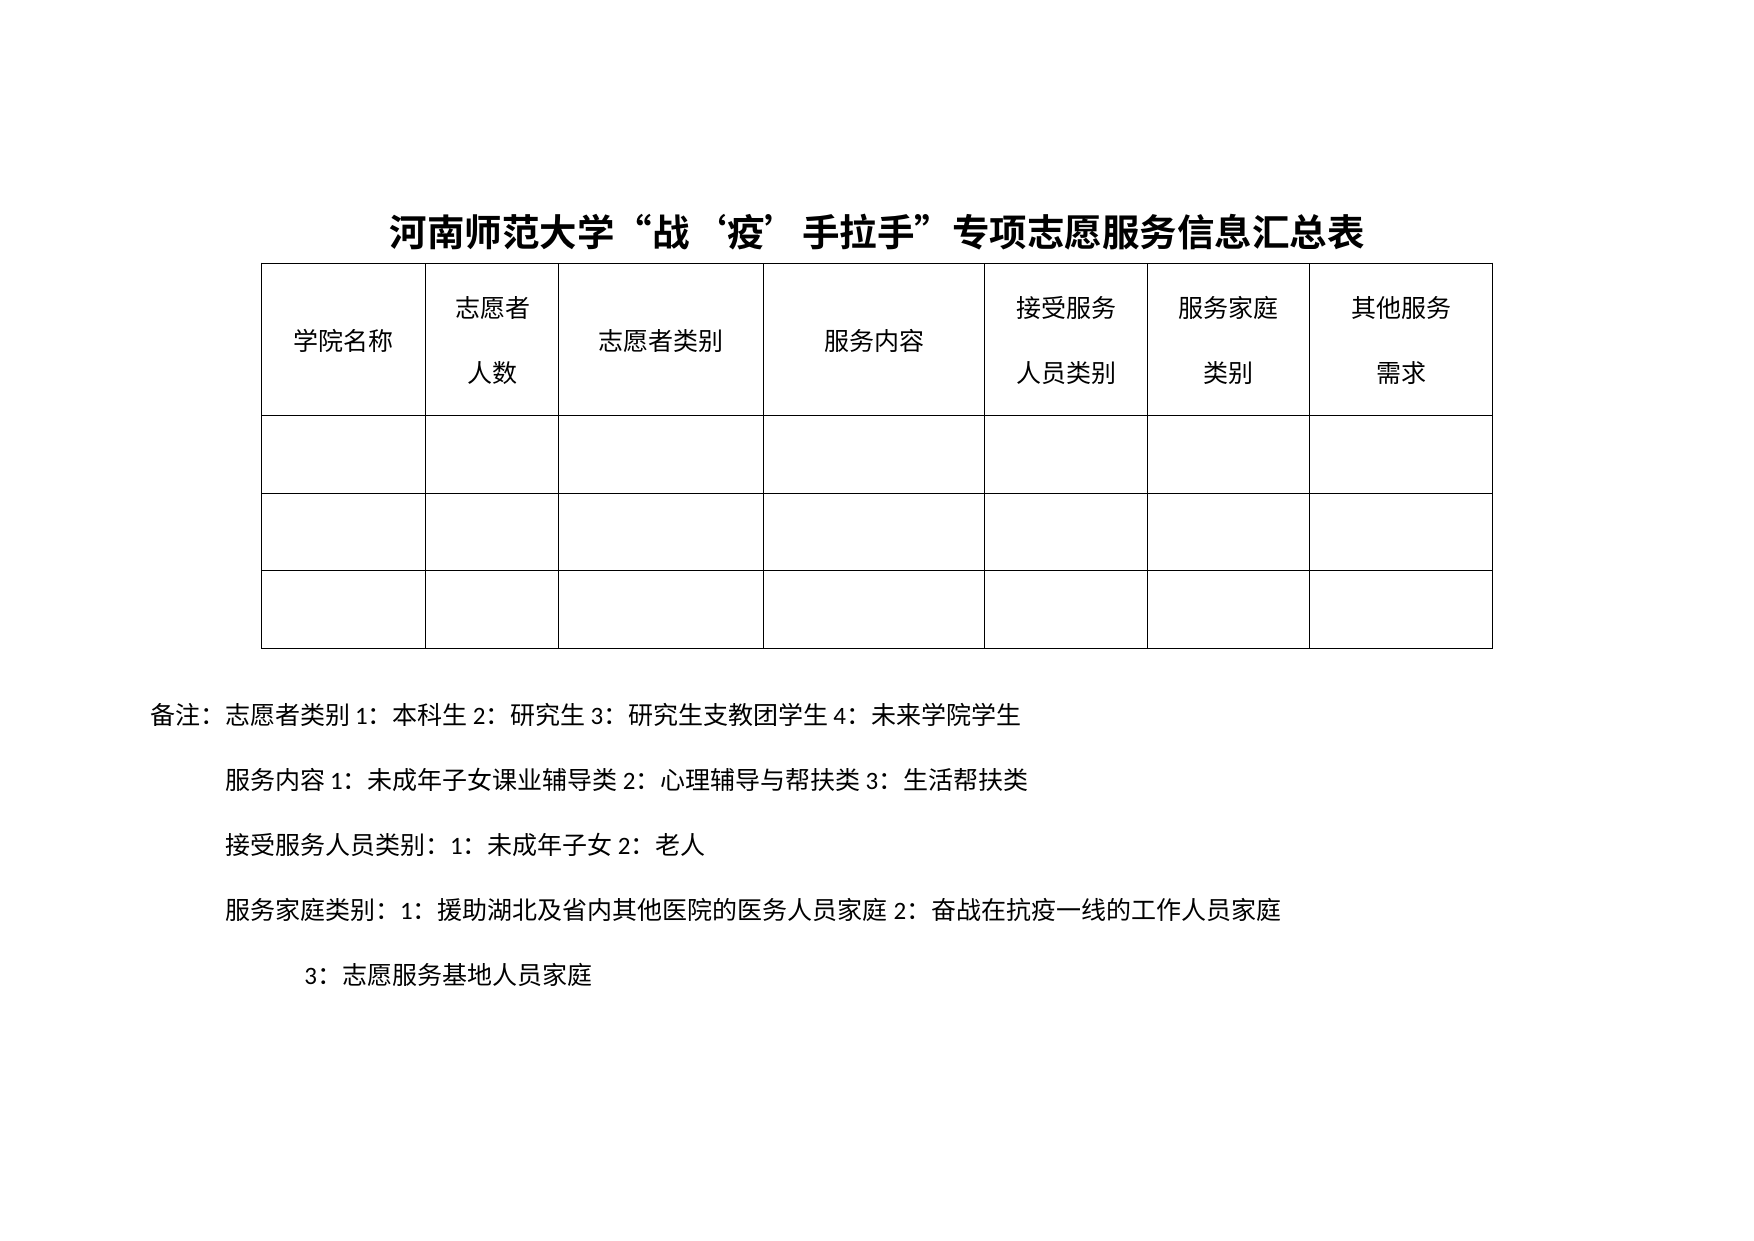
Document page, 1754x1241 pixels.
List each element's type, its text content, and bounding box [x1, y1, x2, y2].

text 服务内容1：未成年子女课业辅导类2：心理辅导与帮扶类3：生活帮扶类 [150, 746, 1604, 811]
table_header 接受服务 人员类别 [985, 264, 1147, 415]
table_header 学院名称 [262, 264, 425, 415]
text 备注：志愿者类别1：本科生2：研究生3：研究生支教团学生4：未来学院学生 [150, 681, 1604, 746]
table_cell [1148, 571, 1309, 648]
table_cell [1310, 416, 1492, 493]
table_cell [1148, 494, 1309, 570]
table_cell [559, 494, 763, 570]
table_cell [764, 571, 984, 648]
table_header 志愿者类别 [559, 264, 763, 415]
table_cell [426, 571, 558, 648]
table_header 其他服务 需求 [1310, 264, 1492, 415]
table_cell [559, 571, 763, 648]
table_cell [559, 416, 763, 493]
text 河南师范大学“战‘疫’手拉手”专项志愿服务信息汇总表 [150, 198, 1604, 263]
table_cell [985, 494, 1147, 570]
table_header 服务内容 [764, 264, 984, 415]
table_cell [764, 494, 984, 570]
table_header 服务家庭 类别 [1148, 264, 1309, 415]
table_cell [1148, 416, 1309, 493]
table_cell [426, 416, 558, 493]
table_cell [262, 494, 425, 570]
table_cell [262, 416, 425, 493]
text 3：志愿服务基地人员家庭 [150, 941, 1604, 1006]
table_cell [764, 416, 984, 493]
table_cell [426, 494, 558, 570]
text 接受服务人员类别：1：未成年子女2：老人 [150, 811, 1604, 876]
text 服务家庭类别：1：援助湖北及省内其他医院的医务人员家庭 2：奋战在抗疫一线的工作人员家庭 [150, 876, 1604, 941]
table_cell [1310, 494, 1492, 570]
table_cell [985, 571, 1147, 648]
table_cell [262, 571, 425, 648]
table_cell [985, 416, 1147, 493]
table_header 志愿者 人数 [426, 264, 558, 415]
table_cell [1310, 571, 1492, 648]
